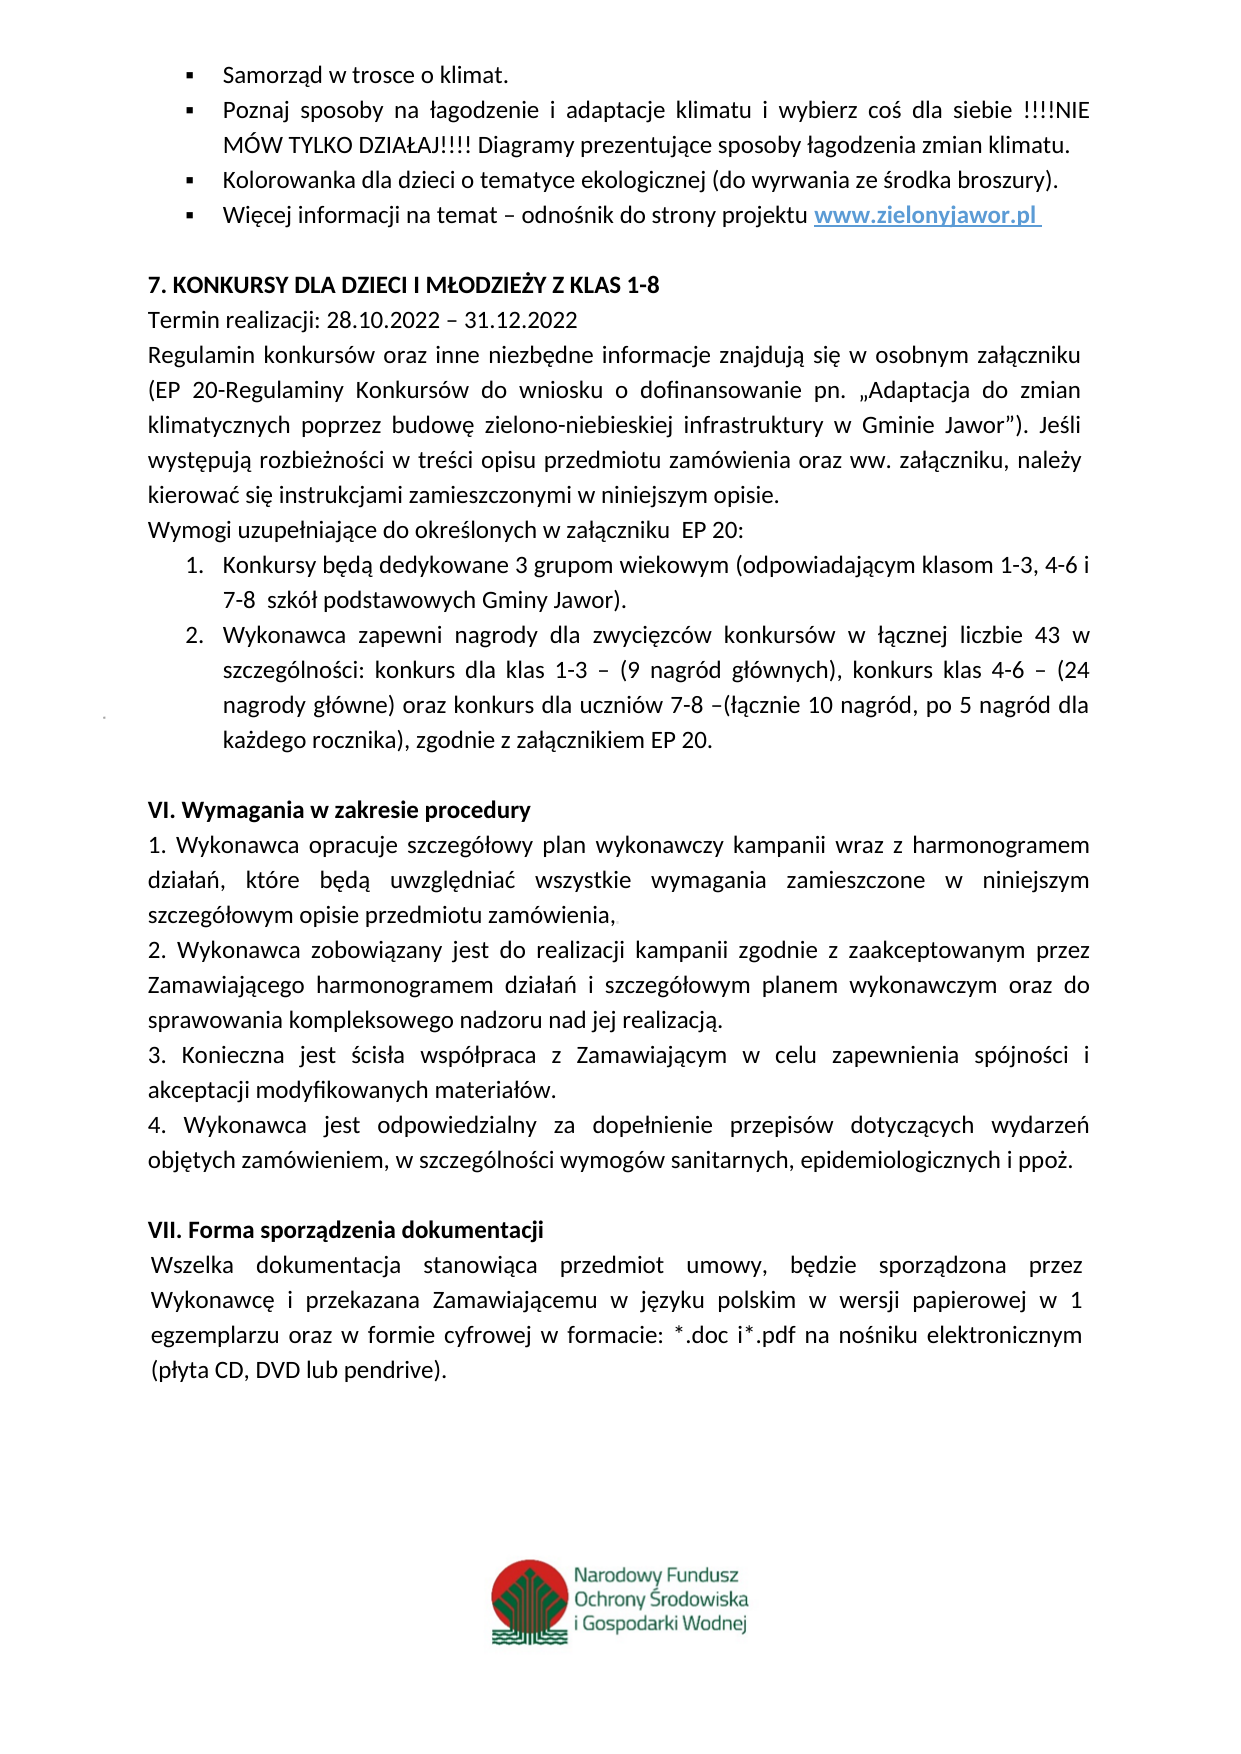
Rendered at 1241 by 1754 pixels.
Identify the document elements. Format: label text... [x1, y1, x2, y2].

text Termin realizacji: 28.10.2022 – 31.12.2022 [148, 304, 1091, 334]
list Konkursy będą dedykowane 3 grupom wiekowym (odpowiadającym klasom 1-3, 4-6 i 7-8 szkół podstawowych Gminy Jawor). [185, 549, 1091, 614]
list Poznaj sposoby na łagodzenie i adaptacje klimatu i wybierz coś dla siebie !!!!NIE MÓW TYLKO DZIAŁAJ!!!! Diagramy prezentujące sposoby łagodzenia zmian klimatu. [185, 94, 1091, 159]
text VII. Forma sporządzenia dokumentacji [148, 1214, 1091, 1244]
text Wymogi uzupełniające do określonych w załączniku EP 20: [148, 514, 1091, 544]
text 4. Wykonawca jest odpowiedzialny za dopełnienie przepisów dotyczących wydarzeń objętych zamówieniem, w szczególności wymogów sanitarnych, epidemiologicznych i ppoż. [148, 1109, 1091, 1174]
text 3. Konieczna jest ścisła współpraca z Zamawiającym w celu zapewnienia spójności i akceptacji modyfikowanych materiałów. [148, 1039, 1091, 1104]
text 7. KONKURSY DLA DZIECI I MŁODZIEŻY Z KLAS 1-8 [148, 269, 1091, 299]
list Kolorowanka dla dzieci o tematyce ekologicznej (do wyrwania ze środka broszury). [185, 164, 1091, 194]
picture [473, 1523, 767, 1681]
list Więcej informacji na temat – odnośnik do strony projektu www.zielonyjawor.pl [185, 199, 1091, 229]
list Samorząd w trosce o klimat. [185, 59, 1091, 89]
list Wykonawca zapewni nagrody dla zwycięzców konkursów w łącznej liczbie 43 w szczególności: konkurs dla klas 1-3 – (9 nagród głównych), konkurs klas 4-6 – (24 nagrody główne) oraz konkurs dla uczniów 7-8 –(łącznie 10 nagród, po 5 nagród dla każdego rocznika), zgodnie z załącznikiem EP 20. [185, 619, 1091, 754]
text VI. Wymagania w zakresie procedury [148, 794, 1091, 824]
text Regulamin konkursów oraz inne niezbędne informacje znajdują się w osobnym załączniku (EP 20-Regulaminy Konkursów do wniosku o dofinansowanie pn. „Adaptacja do zmian klimatycznych poprzez budowę zielono-niebieskiej infrastruktury w Gminie Jawor”). Jeśli występują rozbieżności w treści opisu przedmiotu zamówienia oraz ww. załączniku, należy kierować się instrukcjami zamieszczonymi w niniejszym opisie. [148, 339, 1083, 509]
text Wszelka dokumentacja stanowiąca przedmiot umowy, będzie sporządzona przez Wykonawcę i przekazana Zamawiającemu w języku polskim w wersji papierowej w 1 egzemplarzu oraz w formie cyfrowej w formacie: *.doc i*.pdf na nośniku elektronicznym (płyta CD, DVD lub pendrive). [151, 1249, 1084, 1384]
text 1. Wykonawca opracuje szczegółowy plan wykonawczy kampanii wraz z harmonogramem działań, które będą uwzględniać wszystkie wymagania zamieszczone w niniejszym szczegółowym opisie przedmiotu zamówienia, [148, 829, 1091, 929]
text 2. Wykonawca zobowiązany jest do realizacji kampanii zgodnie z zaakceptowanym przez Zamawiającego harmonogramem działań i szczegółowym planem wykonawczym oraz do sprawowania kompleksowego nadzoru nad jej realizacją. [148, 934, 1091, 1034]
